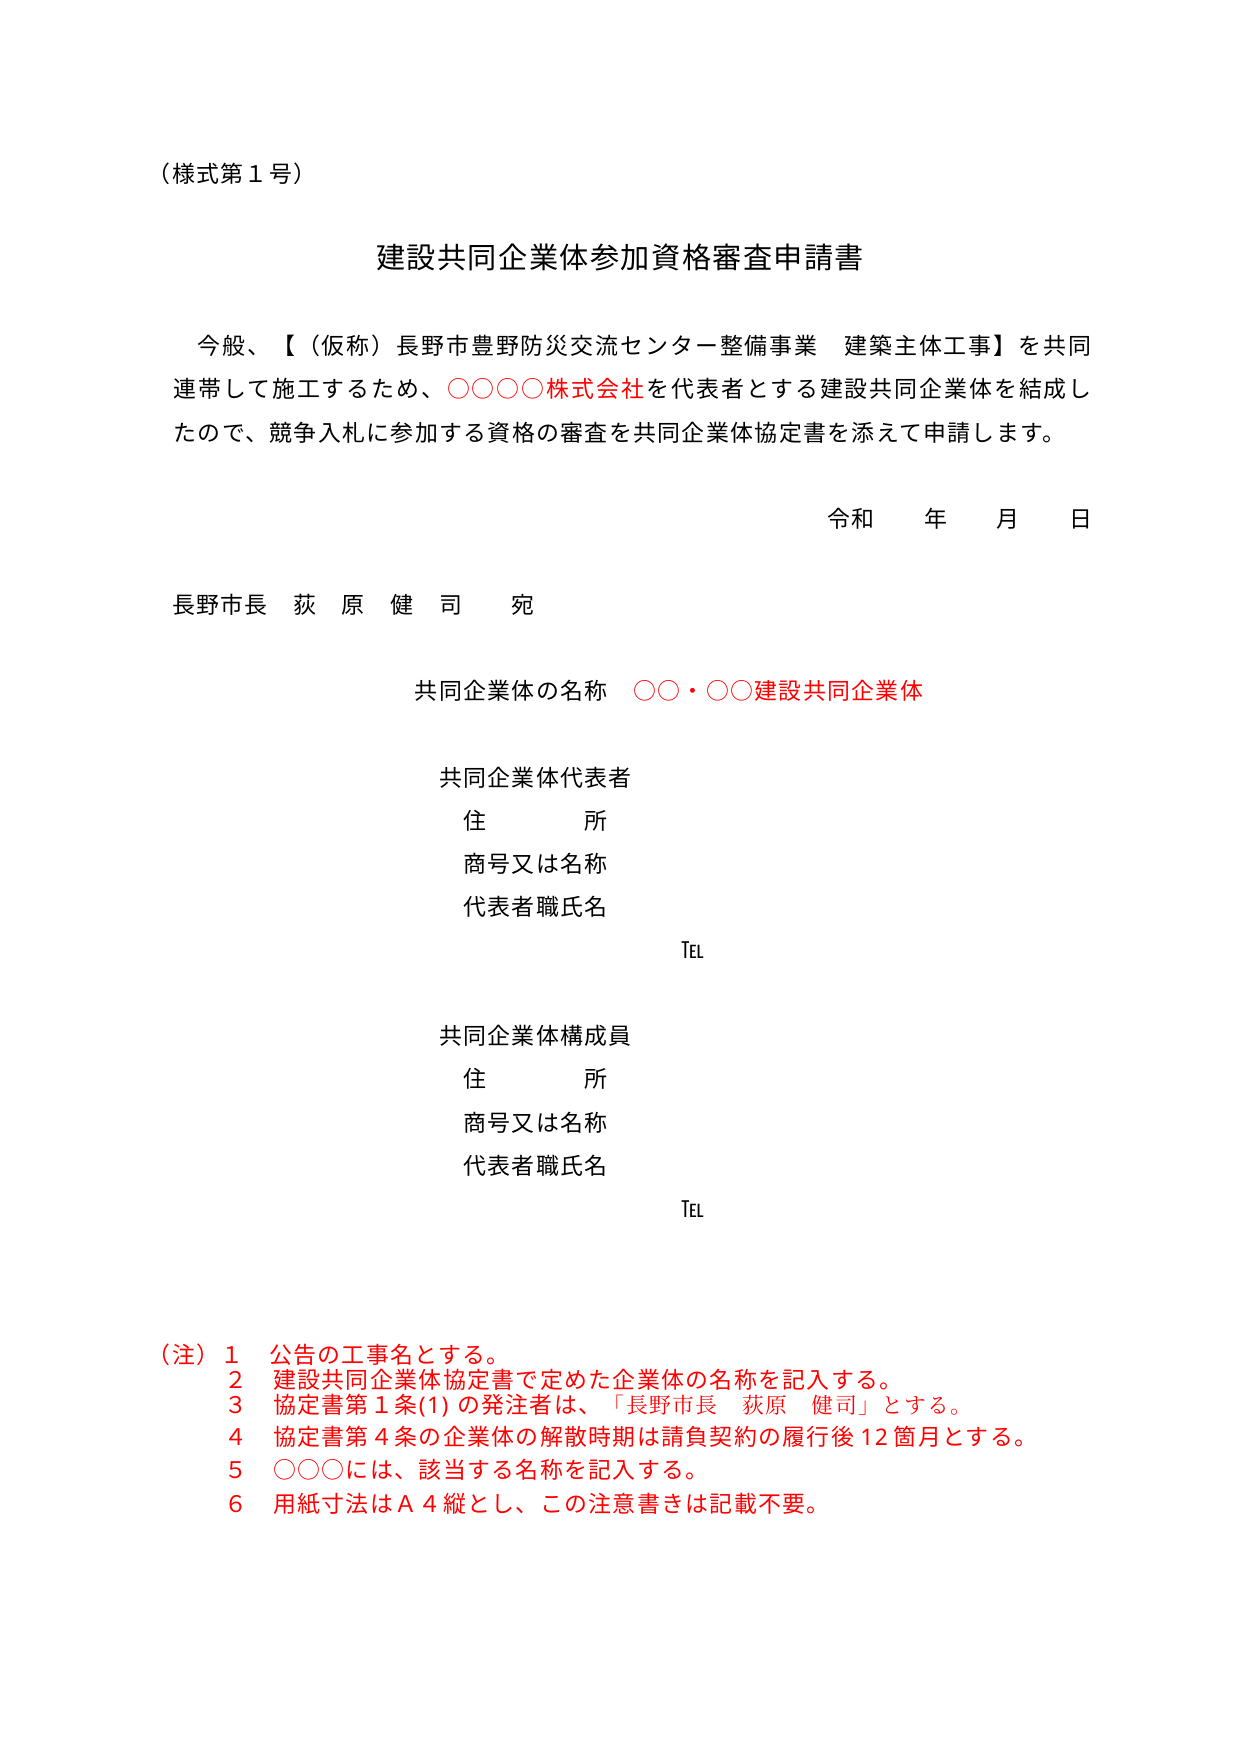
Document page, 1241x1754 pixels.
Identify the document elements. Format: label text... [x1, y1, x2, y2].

text 共同企業体代表者 [148, 751, 1092, 794]
text 代表者職氏名 [148, 881, 1092, 924]
text 住 所 [148, 1053, 1092, 1096]
text ℡ [148, 924, 1092, 967]
text 令和 年 月 日 [148, 493, 1092, 536]
text 建設共同企業体参加資格審査申請書 [148, 234, 1092, 277]
text （注）１ 公告の工事名とする。 [148, 1344, 1092, 1369]
text ℡ [148, 1183, 1092, 1226]
text 共同企業体構成員 [148, 1010, 1092, 1053]
text （様式第１号） [148, 148, 1092, 191]
text 共同企業体の名称 ○○・○○建設共同企業体 [148, 665, 1092, 708]
text 今般、【（仮称）長野市豊野防災交流センター整備事業 建築主体工事】を共同連帯して施工するため、○○○○株式会社を代表者とする建設共同企業体を結成したので、競争入札に参加する資格の審査を共同企業体協定書を添えて申請します。 [148, 320, 1092, 449]
text ２ 建設共同企業体協定書で定めた企業体の名称を記入する。 [148, 1369, 1092, 1394]
text 住 所 [148, 794, 1092, 838]
text 商号又は名称 [148, 838, 1092, 881]
text 商号又は名称 [148, 1096, 1092, 1139]
text ５ ○○○には、該当する名称を記入する。 [148, 1452, 1092, 1486]
text 長野市長 荻 原 健 司 宛 [148, 579, 1092, 622]
text ３ 協定書第１条(1) の発注者は、「長野市長 荻原 健司」とする。 [148, 1394, 1092, 1419]
text 代表者職氏名 [148, 1139, 1092, 1183]
text ６ 用紙寸法はＡ４縦とし、この注意書きは記載不要。 [148, 1486, 1092, 1519]
text ４ 協定書第４条の企業体の解散時期は請負契約の履行後12箇月とする。 [148, 1419, 1092, 1452]
